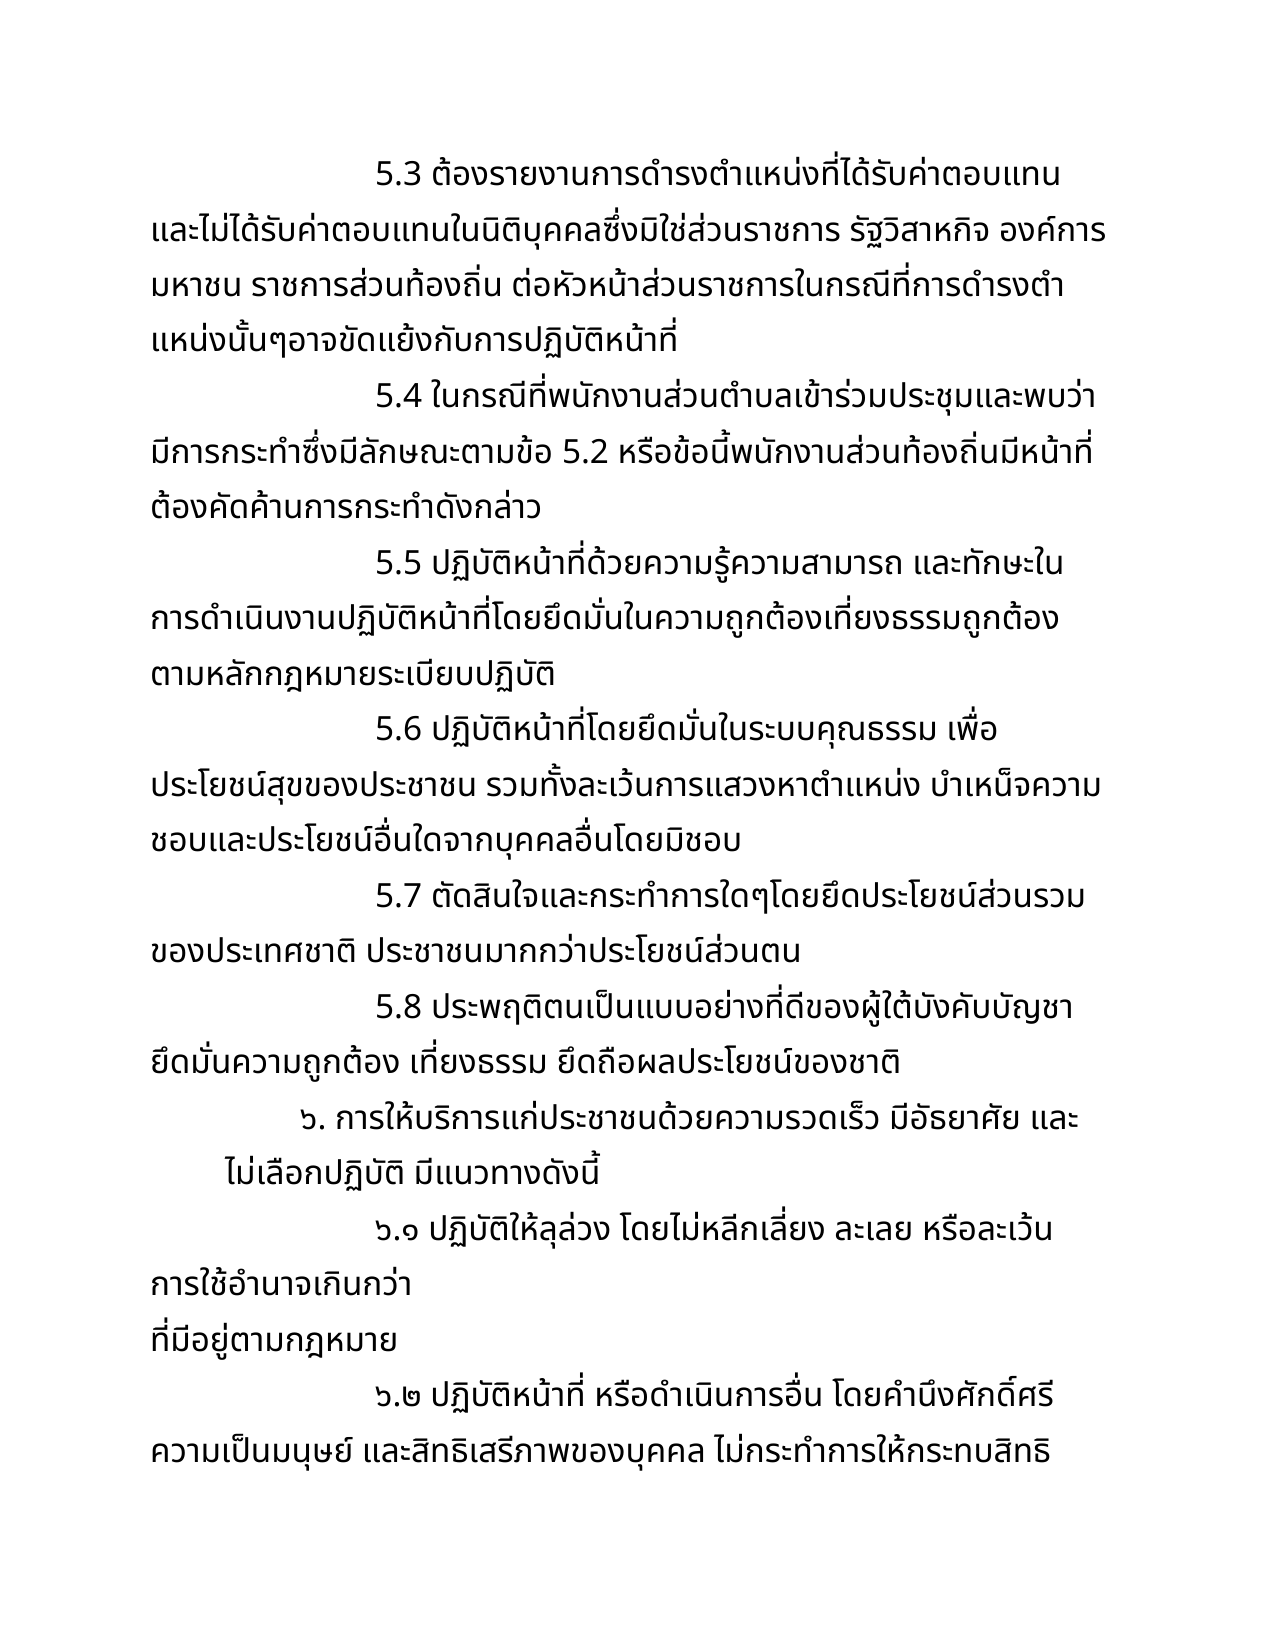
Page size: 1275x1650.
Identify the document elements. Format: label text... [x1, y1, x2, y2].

text ๖.๑ ปฏิบัติให้ลุล่วง โดยไม่หลีกเลี่ยง ละเลย หรือละเว้น การใช้อำนาจเกินกว่า ที่มีอยู่ตามกฎหมาย [150, 1204, 1107, 1366]
text 5.4 ในกรณีที่พนักงานส่วนตำบลเข้าร่วมประชุมและพบว่ามีการกระทำซึ่งมีลักษณะตามข้อ 5.2 หรือข้อนี้พนักงานส่วนท้องถิ่นมีหน้าที่ต้องคัดค้านการกระทำดังกล่าว [150, 372, 1107, 533]
text 5.3 ต้องรายงานการดำรงตำแหน่งที่ได้รับค่าตอบแทนและไม่ได้รับค่าตอบแทนในนิติบุคคลซึ่งมิใช่ส่วนราชการ รัฐวิสาหกิจ องค์การมหาชน ราชการส่วนท้องถิ่น ต่อหัวหน้าส่วนราชการในกรณีที่การดำรงตำแหน่งนั้นๆอาจขัดแย้งกับการปฏิบัติหน้าที่ [150, 150, 1107, 367]
text ๖. การให้บริการแก่ประชาชนด้วยความรวดเร็ว มีอัธยาศัย และไม่เลือกปฏิบัติ มีแนวทางดังนี้ [225, 1093, 1107, 1199]
text 5.6 ปฏิบัติหน้าที่โดยยึดมั่นในระบบคุณธรรม เพื่อประโยชน์สุขของประชาชน รวมทั้งละเว้นการแสวงหาตำแหน่ง บำเหน็จความชอบและประโยชน์อื่นใดจากบุคคลอื่นโดยมิชอบ [150, 705, 1107, 866]
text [150, 1371, 1107, 1477]
text 5.5 ปฏิบัติหน้าที่ด้วยความรู้ความสามารถ และทักษะในการดำเนินงานปฏิบัติหน้าที่โดยยึดมั่นในความถูกต้องเที่ยงธรรมถูกต้องตามหลักกฎหมายระเบียบปฏิบัติ [150, 538, 1107, 700]
text 5.8 ประพฤติตนเป็นแบบอย่างที่ดีของผู้ใต้บังคับบัญชายึดมั่นความถูกต้อง เที่ยงธรรม ยึดถือผลประโยชน์ของชาติ [150, 982, 1107, 1088]
text 5.7 ตัดสินใจและกระทำการใดๆโดยยึดประโยชน์ส่วนรวมของประเทศชาติ ประชาชนมากกว่าประโยชน์ส่วนตน [150, 871, 1107, 977]
